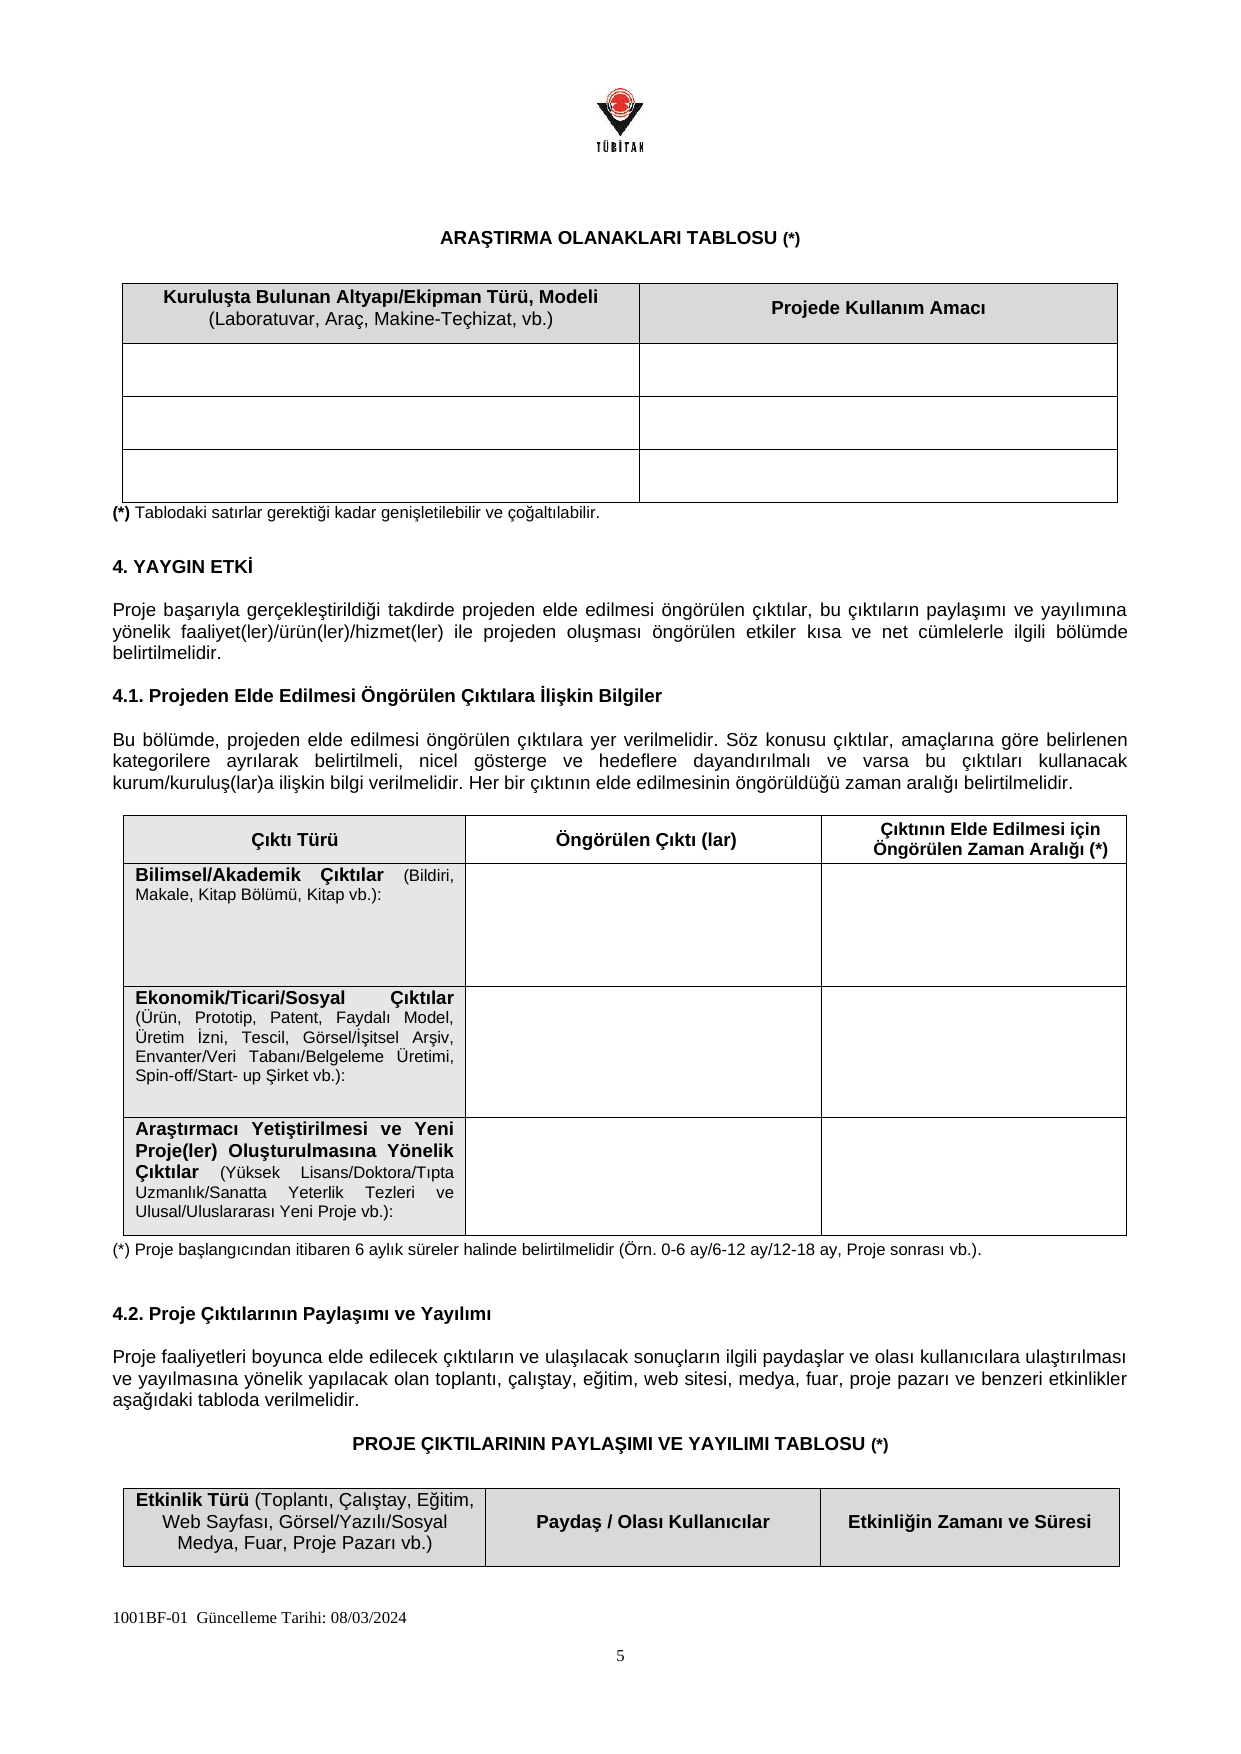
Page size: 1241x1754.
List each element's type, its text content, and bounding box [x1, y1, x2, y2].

table_cell [822, 1118, 1126, 1235]
table_cell [640, 344, 1117, 396]
table_cell [640, 450, 1117, 502]
table_cell Araştırmacı Yetiştirilmesi ve Yeni Proje(ler) Oluşturulmasına Yönelik Çıktılar (Yüksek Lisans/Doktora/Tıpta Uzmanlık/Sanatta Yeterlik Tezleri ve Ulusal/Uluslararası Yeni Proje vb.): [124, 1118, 465, 1235]
table_cell [123, 344, 639, 396]
table_cell [640, 397, 1117, 449]
table_cell Ekonomik/Ticari/Sosyal Çıktılar (Ürün, Prototip, Patent, Faydalı Model, Üretim İzni, Tescil, Görsel/İşitsel Arşiv, Envanter/Veri Tabanı/Belgeleme Üretimi, Spin-off/Start- up Şirket vb.): [124, 987, 465, 1117]
table_header Çıktının Elde Edilmesi için Öngörülen Zaman Aralığı (*) [822, 816, 1126, 863]
table_header Projede Kullanım Amacı [640, 284, 1117, 343]
table_cell [822, 987, 1126, 1117]
text PROJE ÇIKTILARININ PAYLAŞIMI VE YAYILIMI TABLOSU (*) [112, 1432, 1128, 1454]
table_cell [466, 864, 821, 986]
table_cell [123, 450, 639, 502]
table_cell [123, 397, 639, 449]
table_header Etkinlik Türü (Toplantı, Çalıştay, Eğitim, Web Sayfası, Görsel/Yazılı/Sosyal Medya, Fuar, Proje Pazarı vb.) [124, 1489, 485, 1566]
text (*) Proje başlangıcından itibaren 6 aylık süreler halinde belirtilmelidir (Örn. 0-6 ay/6-12 ay/12-18 ay, Proje sonrası vb.). [112, 1240, 1128, 1259]
text Proje başarıyla gerçekleştirildiği takdirde projeden elde edilmesi öngörülen çıktılar, bu çıktıların paylaşımı ve yayılımına yönelik faaliyet(ler)/ürün(ler)/hizmet(ler) ile projeden oluşması öngörülen etkiler kısa ve net cümlelerle ilgili bölümde belirtilmelidir. [112, 599, 1128, 664]
text ARAŞTIRMA OLANAKLARI TABLOSU (*) [112, 227, 1128, 249]
table_header Paydaş / Olası Kullanıcılar [486, 1489, 820, 1566]
table_header Etkinliğin Zamanı ve Süresi [821, 1489, 1119, 1566]
list Proje Çıktılarının Paylaşımı ve Yayılımı [112, 1303, 1128, 1324]
table_cell Bilimsel/Akademik Çıktılar (Bildiri, Makale, Kitap Bölümü, Kitap vb.): [124, 864, 465, 986]
table_header Çıktı Türü [124, 816, 465, 863]
table_cell [466, 987, 821, 1117]
picture [597, 88, 644, 152]
table_header Öngörülen Çıktı (lar) [466, 816, 821, 863]
text Proje faaliyetleri boyunca elde edilecek çıktıların ve ulaşılacak sonuçların ilgili paydaşlar ve olası kullanıcılara ulaştırılması ve yayılmasına yönelik yapılacak olan toplantı, çalıştay, eğitim, web sitesi, medya, fuar, proje pazarı ve benzeri etkinlikler aşağıdaki tabloda verilmelidir. [112, 1346, 1128, 1411]
text Bu bölümde, projeden elde edilmesi öngörülen çıktılara yer verilmelidir. Söz konusu çıktılar, amaçlarına göre belirlenen kategorilere ayrılarak belirtilmeli, nicel gösterge ve hedeflere dayandırılmalı ve varsa bu çıktıları kullanacak kurum/kuruluş(lar)a ilişkin bilgi verilmelidir. Her bir çıktının elde edilmesinin öngörüldüğü zaman aralığı belirtilmelidir. [112, 728, 1128, 793]
list YAYGIN ETKİ [112, 556, 1128, 577]
list Projeden Elde Edilmesi Öngörülen Çıktılara İlişkin Bilgiler [112, 685, 1128, 707]
table_header Kuruluşta Bulunan Altyapı/Ekipman Türü, Modeli (Laboratuvar, Araç, Makine-Teçhizat, vb.) [123, 284, 639, 343]
table_cell [466, 1118, 821, 1235]
text (*) Tablodaki satırlar gerektiği kadar genişletilebilir ve çoğaltılabilir. [112, 503, 1128, 522]
table_cell [822, 864, 1126, 986]
